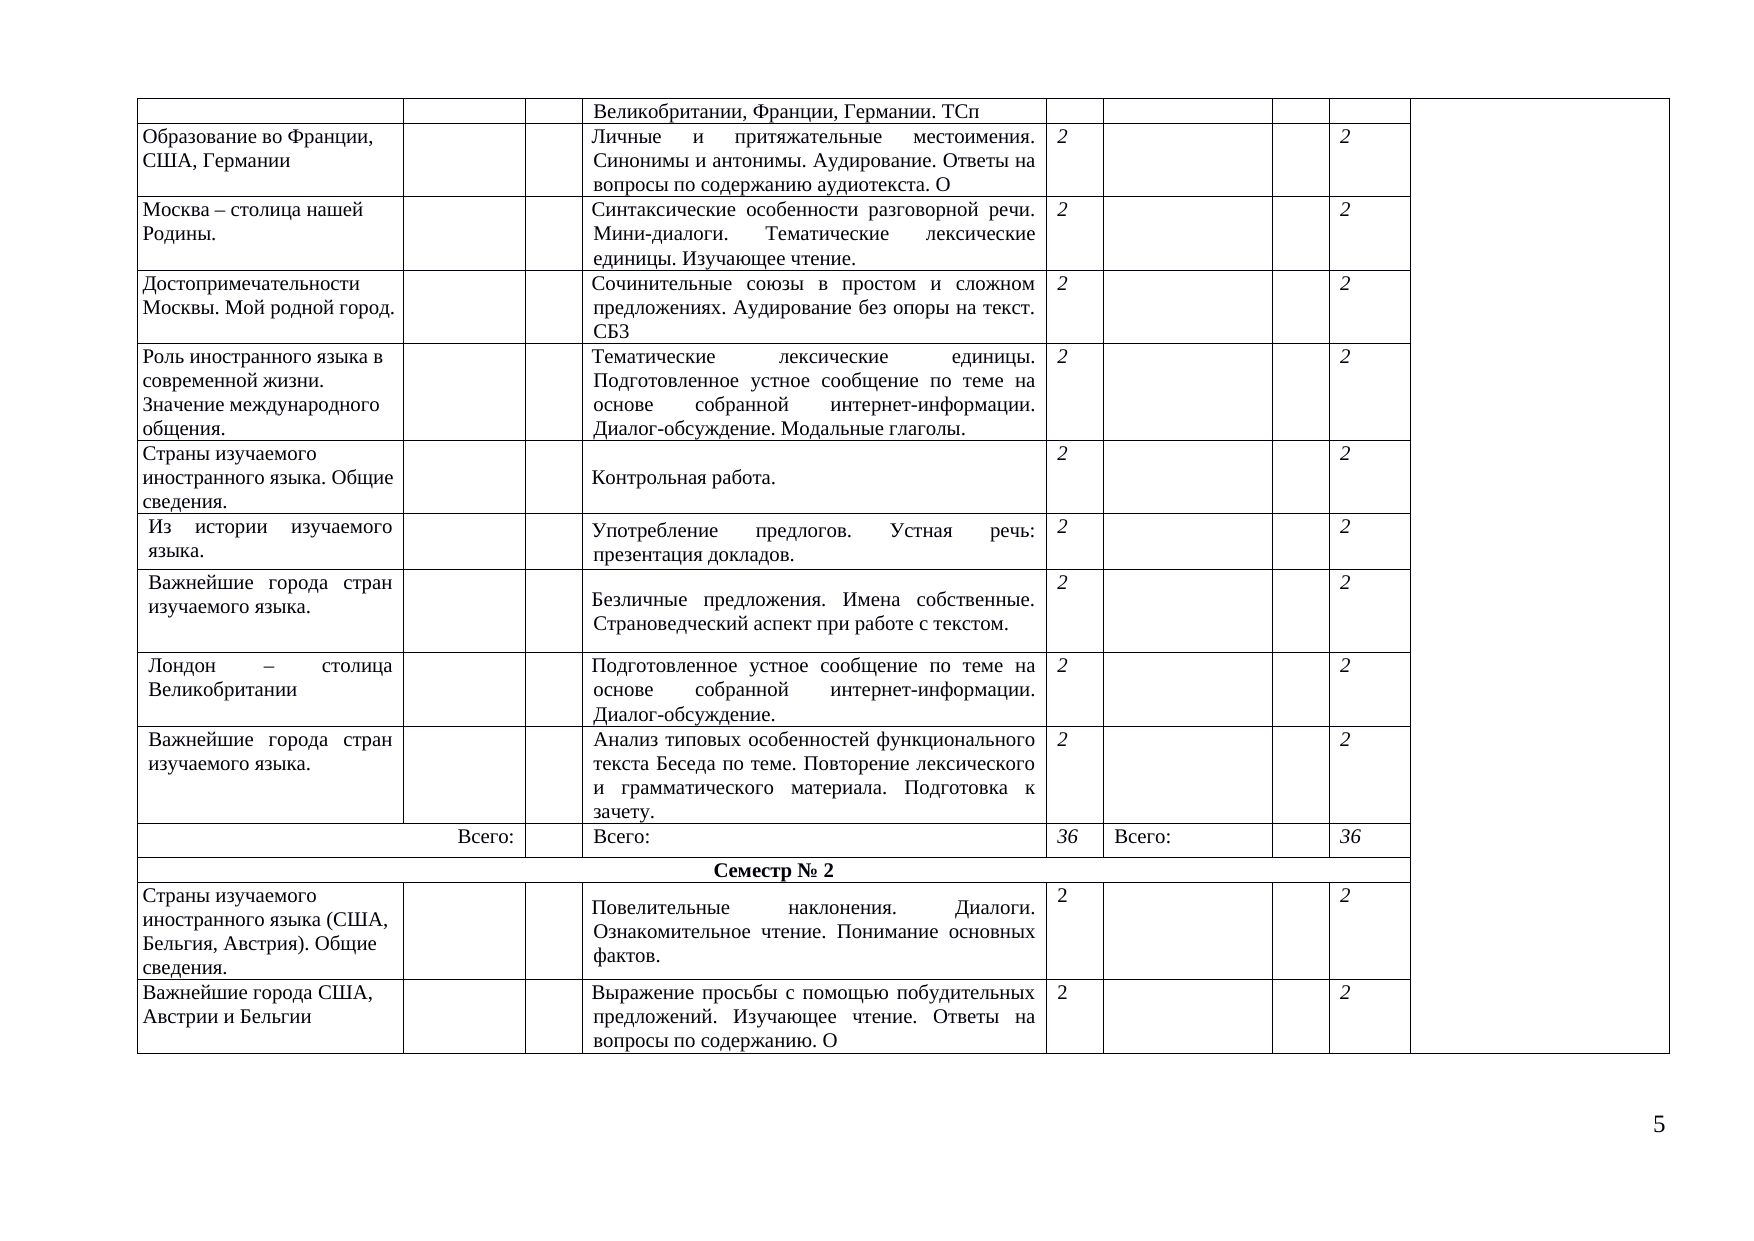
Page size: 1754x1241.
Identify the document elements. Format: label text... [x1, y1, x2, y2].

table_cell Из истории изучаемого языка. [138, 514, 403, 569]
table_cell [1273, 727, 1329, 823]
table_cell [526, 99, 582, 123]
table_cell [1273, 344, 1329, 440]
table_cell [526, 727, 582, 823]
table_cell [404, 653, 525, 726]
table_cell Всего: [1104, 824, 1272, 857]
table_cell [404, 514, 525, 569]
table_cell [1104, 883, 1272, 979]
table_cell [404, 271, 525, 343]
table_cell Выражение просьбы с помощью побудительных предложений. Изучающее чтение. Ответы на вопросы по содержанию. О [583, 980, 1046, 1052]
table_cell [404, 197, 525, 269]
table_cell [526, 124, 582, 196]
table_cell 2 [1330, 570, 1410, 652]
table_cell 2 [1330, 99, 1410, 123]
table_cell [1273, 124, 1329, 196]
table_cell Важнейшие города стран изучаемого языка. [138, 570, 403, 652]
table_cell Личные и притяжательные местоимения. Синонимы и антонимы. Аудирование. Ответы на вопросы по содержанию аудиотекста. О [583, 124, 1046, 196]
table_cell 2 [1047, 653, 1103, 726]
table_cell [404, 99, 525, 123]
table_cell Тематические лексические единицы. Подготовленное устное сообщение по теме на основе собранной интернет-информации. Диалог-обсуждение. Модальные глаголы. [583, 344, 1046, 440]
table_cell [526, 441, 582, 513]
table_cell Синтаксические особенности разговорной речи. Мини-диалоги. Тематические лексические единицы. Изучающее чтение. [583, 197, 1046, 269]
table_cell 2 [1330, 124, 1410, 196]
table_cell Роль иностранного языка в современной жизни. Значение международного общения. [138, 344, 403, 440]
table_cell [1273, 514, 1329, 569]
table_cell [1104, 344, 1272, 440]
table_cell [404, 727, 525, 823]
table_cell Сочинительные союзы в простом и сложном предложениях. Аудирование без опоры на текст. СБ3 [583, 271, 1046, 343]
table_cell 2 [1330, 980, 1410, 1052]
table_cell [404, 344, 525, 440]
table_cell [1104, 124, 1272, 196]
table_cell [526, 653, 582, 726]
table_cell 2 [1330, 441, 1410, 513]
table_cell Употребление предлогов. Устная речь: презентация докладов. [583, 514, 1046, 569]
table_cell 2 [1047, 99, 1103, 123]
table_cell 2 [1330, 197, 1410, 269]
table_cell 2 [1330, 271, 1410, 343]
table_cell 36 [1330, 824, 1410, 857]
table_cell 2 [1047, 197, 1103, 269]
table_cell 2 [1330, 514, 1410, 569]
table_cell [526, 883, 582, 979]
table_cell [1273, 824, 1329, 857]
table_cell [583, 99, 1046, 123]
table_cell [404, 570, 525, 652]
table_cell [138, 99, 403, 123]
table_cell 2 [1330, 883, 1410, 979]
table_cell [1273, 99, 1329, 123]
table_cell Москва – столица нашей Родины. [138, 197, 403, 269]
table_cell [1104, 727, 1272, 823]
table_cell [1104, 653, 1272, 726]
table_cell [1104, 271, 1272, 343]
table_cell [1104, 99, 1272, 123]
table_cell Контрольная работа. [583, 441, 1046, 513]
table_cell [526, 197, 582, 269]
table_cell [1273, 883, 1329, 979]
table_cell Страны изучаемого иностранного языка. Общие сведения. [138, 441, 403, 513]
table_cell 2 [1047, 980, 1103, 1052]
table_cell 2 [1047, 514, 1103, 569]
table_cell 2 [1047, 271, 1103, 343]
table_cell Важнейшие города стран изучаемого языка. [138, 727, 403, 823]
table_cell [526, 980, 582, 1052]
table_cell 2 [1047, 883, 1103, 979]
table_cell [1104, 570, 1272, 652]
table_cell [526, 514, 582, 569]
table_cell Лондон – столица Великобритании [138, 653, 403, 726]
table_cell Достопримечательности Москвы. Мой родной город. [138, 271, 403, 343]
table_cell [1273, 653, 1329, 726]
table_cell [404, 441, 525, 513]
table_cell Подготовленное устное сообщение по теме на основе собранной интернет-информации. Диалог-обсуждение. [583, 653, 1046, 726]
table_cell [1104, 980, 1272, 1052]
table_cell 2 [1047, 727, 1103, 823]
table_cell [1273, 570, 1329, 652]
table_cell 2 [1330, 727, 1410, 823]
table_cell [1273, 271, 1329, 343]
table_cell 2 [1047, 124, 1103, 196]
table_cell [526, 344, 582, 440]
table_cell [1273, 441, 1329, 513]
table_cell 2 [1047, 441, 1103, 513]
table_cell [1273, 980, 1329, 1052]
table_cell Страны изучаемого иностранного языка (США, Бельгия, Австрия). Общие сведения. [138, 883, 403, 979]
table_cell Всего: [583, 824, 1046, 857]
table_cell 2 [1047, 570, 1103, 652]
table_cell 2 [1330, 653, 1410, 726]
table_cell [1104, 514, 1272, 569]
table_cell 2 [1047, 344, 1103, 440]
table_cell [1273, 197, 1329, 269]
table_cell Анализ типовых особенностей функционального текста Беседа по теме. Повторение лексического и грамматического материала. Подготовка к зачету. [583, 727, 1046, 823]
table_cell [526, 824, 582, 857]
table_cell 36 [1047, 824, 1103, 857]
table_cell [1104, 441, 1272, 513]
table_cell Повелительные наклонения. Диалоги. Ознакомительное чтение. Понимание основных фактов. [583, 883, 1046, 979]
table_cell Семестр № 2 [138, 858, 1410, 882]
table_cell Образование во Франции, США, Германии [138, 124, 403, 196]
table_cell [404, 980, 525, 1052]
table_cell Безличные предложения. Имена собственные. Страноведческий аспект при работе с текстом. [583, 570, 1046, 652]
table_cell [1104, 197, 1272, 269]
table_cell [526, 271, 582, 343]
table_cell Важнейшие города США, Австрии и Бельгии [138, 980, 403, 1052]
table_cell Всего: [138, 824, 525, 857]
table_cell [404, 124, 525, 196]
table_cell [404, 883, 525, 979]
table_cell [526, 570, 582, 652]
table_cell 2 [1330, 344, 1410, 440]
